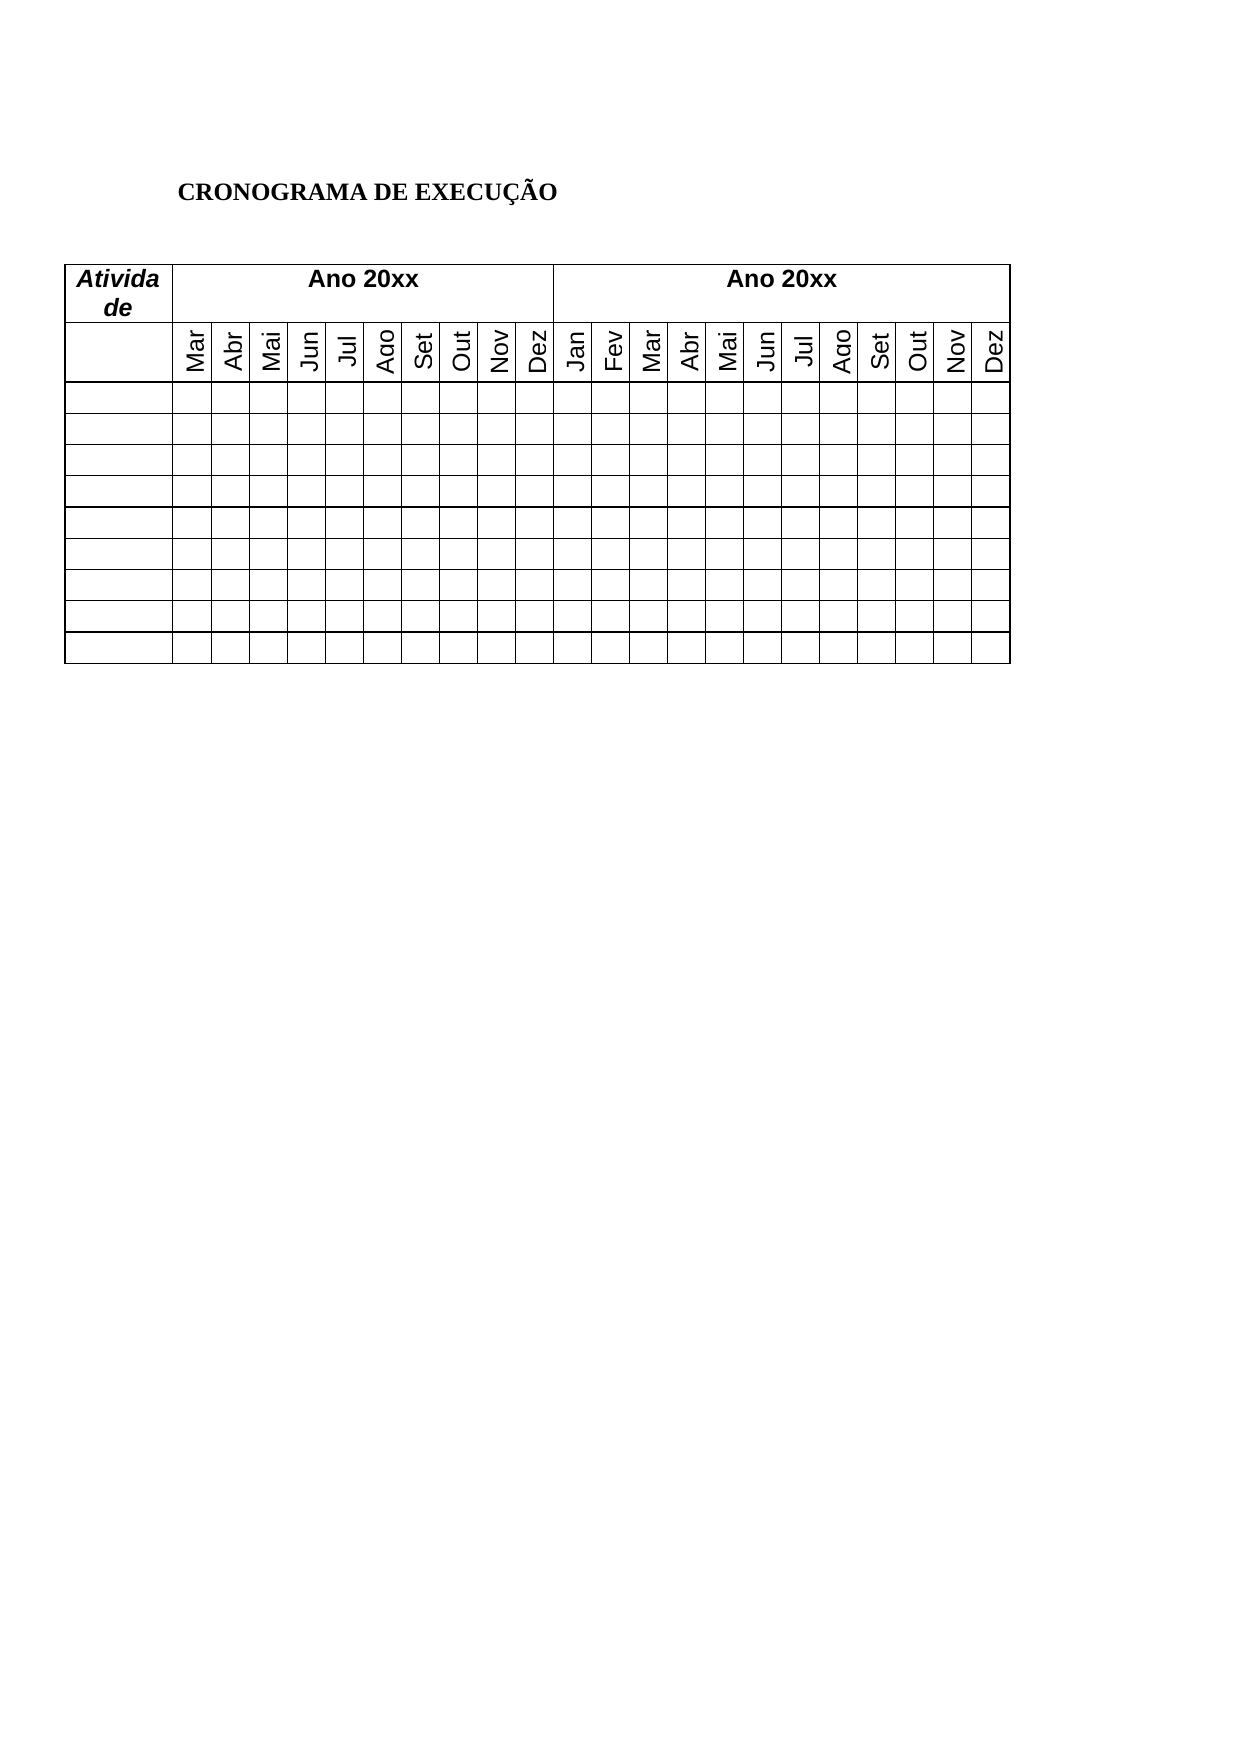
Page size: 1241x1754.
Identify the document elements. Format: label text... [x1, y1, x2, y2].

table_cell [630, 601, 667, 631]
table_cell [744, 383, 781, 413]
table_cell [288, 383, 325, 413]
table_cell [706, 383, 743, 413]
table_cell [173, 539, 211, 569]
table_cell [972, 508, 1009, 538]
table_cell [66, 476, 172, 506]
table_cell [288, 601, 325, 631]
table_cell [820, 476, 857, 506]
table_cell [364, 508, 401, 538]
table_cell [212, 445, 249, 475]
table_cell [326, 633, 363, 663]
table_cell [66, 570, 172, 600]
table_cell [934, 414, 971, 444]
table_cell [858, 633, 895, 663]
table_cell [516, 508, 553, 538]
table_cell [668, 601, 705, 631]
table_cell Nov [934, 323, 971, 381]
table_cell [326, 383, 363, 413]
table_cell [972, 633, 1009, 663]
table_cell [173, 508, 211, 538]
table_cell [516, 633, 553, 663]
table_cell [858, 414, 895, 444]
table_cell [288, 476, 325, 506]
table_cell [402, 539, 439, 569]
table_cell [250, 508, 287, 538]
table_cell [934, 383, 971, 413]
table_cell [516, 476, 553, 506]
table_cell [972, 445, 1009, 475]
table_cell [440, 601, 477, 631]
table_cell [478, 601, 515, 631]
table_cell [706, 445, 743, 475]
table_cell [554, 476, 591, 506]
table_cell [630, 508, 667, 538]
table_cell [858, 383, 895, 413]
table_cell [250, 539, 287, 569]
table_cell [478, 539, 515, 569]
table_cell [288, 633, 325, 663]
table_cell [326, 414, 363, 444]
table_cell [440, 476, 477, 506]
table_cell [744, 445, 781, 475]
table_cell [478, 508, 515, 538]
table_cell [554, 539, 591, 569]
table_cell [972, 414, 1009, 444]
table_cell [516, 601, 553, 631]
table_cell [896, 508, 933, 538]
table_cell [478, 414, 515, 444]
table_cell [782, 508, 819, 538]
table_cell [173, 633, 211, 663]
table_cell [782, 601, 819, 631]
table_cell [478, 476, 515, 506]
table_cell [554, 601, 591, 631]
table_cell [706, 414, 743, 444]
table_cell [972, 570, 1009, 600]
table_cell Dez [972, 323, 1009, 381]
table_cell [402, 601, 439, 631]
table_cell [440, 414, 477, 444]
table_cell [820, 445, 857, 475]
table_cell [630, 539, 667, 569]
table_cell [668, 539, 705, 569]
table_cell [212, 383, 249, 413]
table_cell Dez [516, 323, 553, 381]
table_cell [440, 445, 477, 475]
table_cell [744, 633, 781, 663]
table_cell [440, 570, 477, 600]
table_cell Mar [173, 323, 211, 381]
text CRONOGRAMA DE EXECUÇÃO [177, 177, 1122, 206]
table_cell Mai [706, 323, 743, 381]
table_cell [364, 633, 401, 663]
table_cell [326, 476, 363, 506]
table_cell [782, 476, 819, 506]
table_cell [66, 633, 172, 663]
table_cell [820, 601, 857, 631]
table_cell [858, 508, 895, 538]
table_cell [516, 445, 553, 475]
table_cell [554, 414, 591, 444]
table_cell [173, 601, 211, 631]
table_cell [858, 601, 895, 631]
table_cell [630, 414, 667, 444]
table_cell [744, 570, 781, 600]
table_cell [326, 570, 363, 600]
table_cell [554, 633, 591, 663]
table_cell [592, 601, 629, 631]
table_cell [668, 414, 705, 444]
table_cell [288, 414, 325, 444]
table_cell [212, 570, 249, 600]
table_cell [896, 539, 933, 569]
table_cell [782, 445, 819, 475]
table_cell [896, 445, 933, 475]
table_cell [630, 445, 667, 475]
table_cell [326, 601, 363, 631]
table_cell [706, 601, 743, 631]
table_cell [858, 570, 895, 600]
table_cell [706, 570, 743, 600]
table_cell [744, 476, 781, 506]
table_cell Set [402, 323, 439, 381]
table_cell [516, 570, 553, 600]
table_cell [630, 383, 667, 413]
table_cell [364, 539, 401, 569]
table_cell [858, 445, 895, 475]
table_cell [554, 445, 591, 475]
table_cell [402, 633, 439, 663]
table_cell [972, 539, 1009, 569]
table_cell [934, 539, 971, 569]
table_cell [592, 570, 629, 600]
table_cell [478, 383, 515, 413]
table_cell [326, 445, 363, 475]
table_cell [66, 323, 172, 381]
table_cell [934, 601, 971, 631]
table_cell [592, 414, 629, 444]
table_cell [516, 414, 553, 444]
table_cell [934, 508, 971, 538]
table_cell [516, 383, 553, 413]
table_cell [250, 383, 287, 413]
table_cell Jul [326, 323, 363, 381]
table_cell Jun [288, 323, 325, 381]
table_cell [478, 445, 515, 475]
table_cell [630, 570, 667, 600]
table_cell Ago [820, 323, 857, 381]
table_cell [402, 445, 439, 475]
table_cell [972, 476, 1009, 506]
table_cell [972, 383, 1009, 413]
table_cell [440, 539, 477, 569]
table_cell [516, 539, 553, 569]
table_cell [782, 383, 819, 413]
table_cell [744, 539, 781, 569]
table_cell [592, 633, 629, 663]
table_cell [820, 633, 857, 663]
table_cell [820, 539, 857, 569]
table_cell [326, 508, 363, 538]
table_cell [896, 570, 933, 600]
table_cell [706, 476, 743, 506]
table_cell [820, 570, 857, 600]
table_cell [212, 601, 249, 631]
table_cell [592, 476, 629, 506]
table_cell [66, 539, 172, 569]
table_cell [668, 508, 705, 538]
table_cell [173, 445, 211, 475]
table_cell [440, 383, 477, 413]
table_cell [250, 476, 287, 506]
table_cell [402, 383, 439, 413]
table_cell [402, 414, 439, 444]
table_cell [288, 445, 325, 475]
table_cell Abr [212, 323, 249, 381]
table_cell [592, 445, 629, 475]
table_cell [744, 601, 781, 631]
table_cell [250, 601, 287, 631]
table_cell [402, 508, 439, 538]
table_cell [440, 633, 477, 663]
table_cell [858, 539, 895, 569]
table_cell [668, 445, 705, 475]
table_cell [364, 601, 401, 631]
table_cell [364, 445, 401, 475]
table_cell [896, 414, 933, 444]
table_cell [364, 414, 401, 444]
table_cell Jul [782, 323, 819, 381]
table_cell [592, 383, 629, 413]
table_header Ano 20xx [554, 265, 1009, 322]
table_cell [212, 414, 249, 444]
table_cell [478, 570, 515, 600]
table_cell [66, 414, 172, 444]
table_cell [364, 476, 401, 506]
table_cell Set [858, 323, 895, 381]
table_cell [630, 633, 667, 663]
table_cell [66, 601, 172, 631]
table_cell [250, 445, 287, 475]
table_cell [212, 508, 249, 538]
table_cell [212, 633, 249, 663]
table_cell [212, 476, 249, 506]
table_header Atividade [66, 265, 172, 322]
table_cell [668, 476, 705, 506]
table_cell Jan [554, 323, 591, 381]
table_cell [288, 570, 325, 600]
table_cell [402, 570, 439, 600]
table_cell [934, 445, 971, 475]
table_cell [972, 601, 1009, 631]
table_cell [896, 633, 933, 663]
table_cell [592, 539, 629, 569]
table_cell [706, 633, 743, 663]
table_cell Abr [668, 323, 705, 381]
table_cell [668, 383, 705, 413]
table_header Ano 20xx [173, 265, 553, 322]
table_cell [173, 570, 211, 600]
table_cell [820, 508, 857, 538]
table_cell [934, 570, 971, 600]
table_cell [782, 539, 819, 569]
table_cell [250, 414, 287, 444]
table_cell Ago [364, 323, 401, 381]
table_cell [66, 383, 172, 413]
table_cell [592, 508, 629, 538]
table_cell [173, 476, 211, 506]
table_cell [250, 570, 287, 600]
table_cell [630, 476, 667, 506]
table_cell [896, 476, 933, 506]
table_cell [706, 539, 743, 569]
table_cell [782, 414, 819, 444]
table_cell [934, 476, 971, 506]
table_cell [554, 570, 591, 600]
table_cell [66, 445, 172, 475]
table_cell [668, 570, 705, 600]
table_cell [173, 383, 211, 413]
table_cell [212, 539, 249, 569]
table_cell [668, 633, 705, 663]
table_cell [478, 633, 515, 663]
table_cell [896, 601, 933, 631]
table_cell [744, 508, 781, 538]
table_cell Mai [250, 323, 287, 381]
table_cell Fev [592, 323, 629, 381]
table_cell [820, 414, 857, 444]
table_cell [934, 633, 971, 663]
table_cell [820, 383, 857, 413]
table_cell Out [440, 323, 477, 381]
table_cell [402, 476, 439, 506]
table_cell Mar [630, 323, 667, 381]
table_cell [173, 414, 211, 444]
table_cell [858, 476, 895, 506]
table_cell [326, 539, 363, 569]
table_cell [782, 633, 819, 663]
table_cell [364, 383, 401, 413]
table_cell Jun [744, 323, 781, 381]
table_cell [288, 508, 325, 538]
table_cell Out [896, 323, 933, 381]
table_cell Nov [478, 323, 515, 381]
table_cell [782, 570, 819, 600]
table_cell [288, 539, 325, 569]
table_cell [66, 508, 172, 538]
table_cell [744, 414, 781, 444]
table_cell [440, 508, 477, 538]
table_cell [706, 508, 743, 538]
table_cell [896, 383, 933, 413]
table_cell [554, 383, 591, 413]
table_cell [250, 633, 287, 663]
table_cell [554, 508, 591, 538]
table_cell [364, 570, 401, 600]
